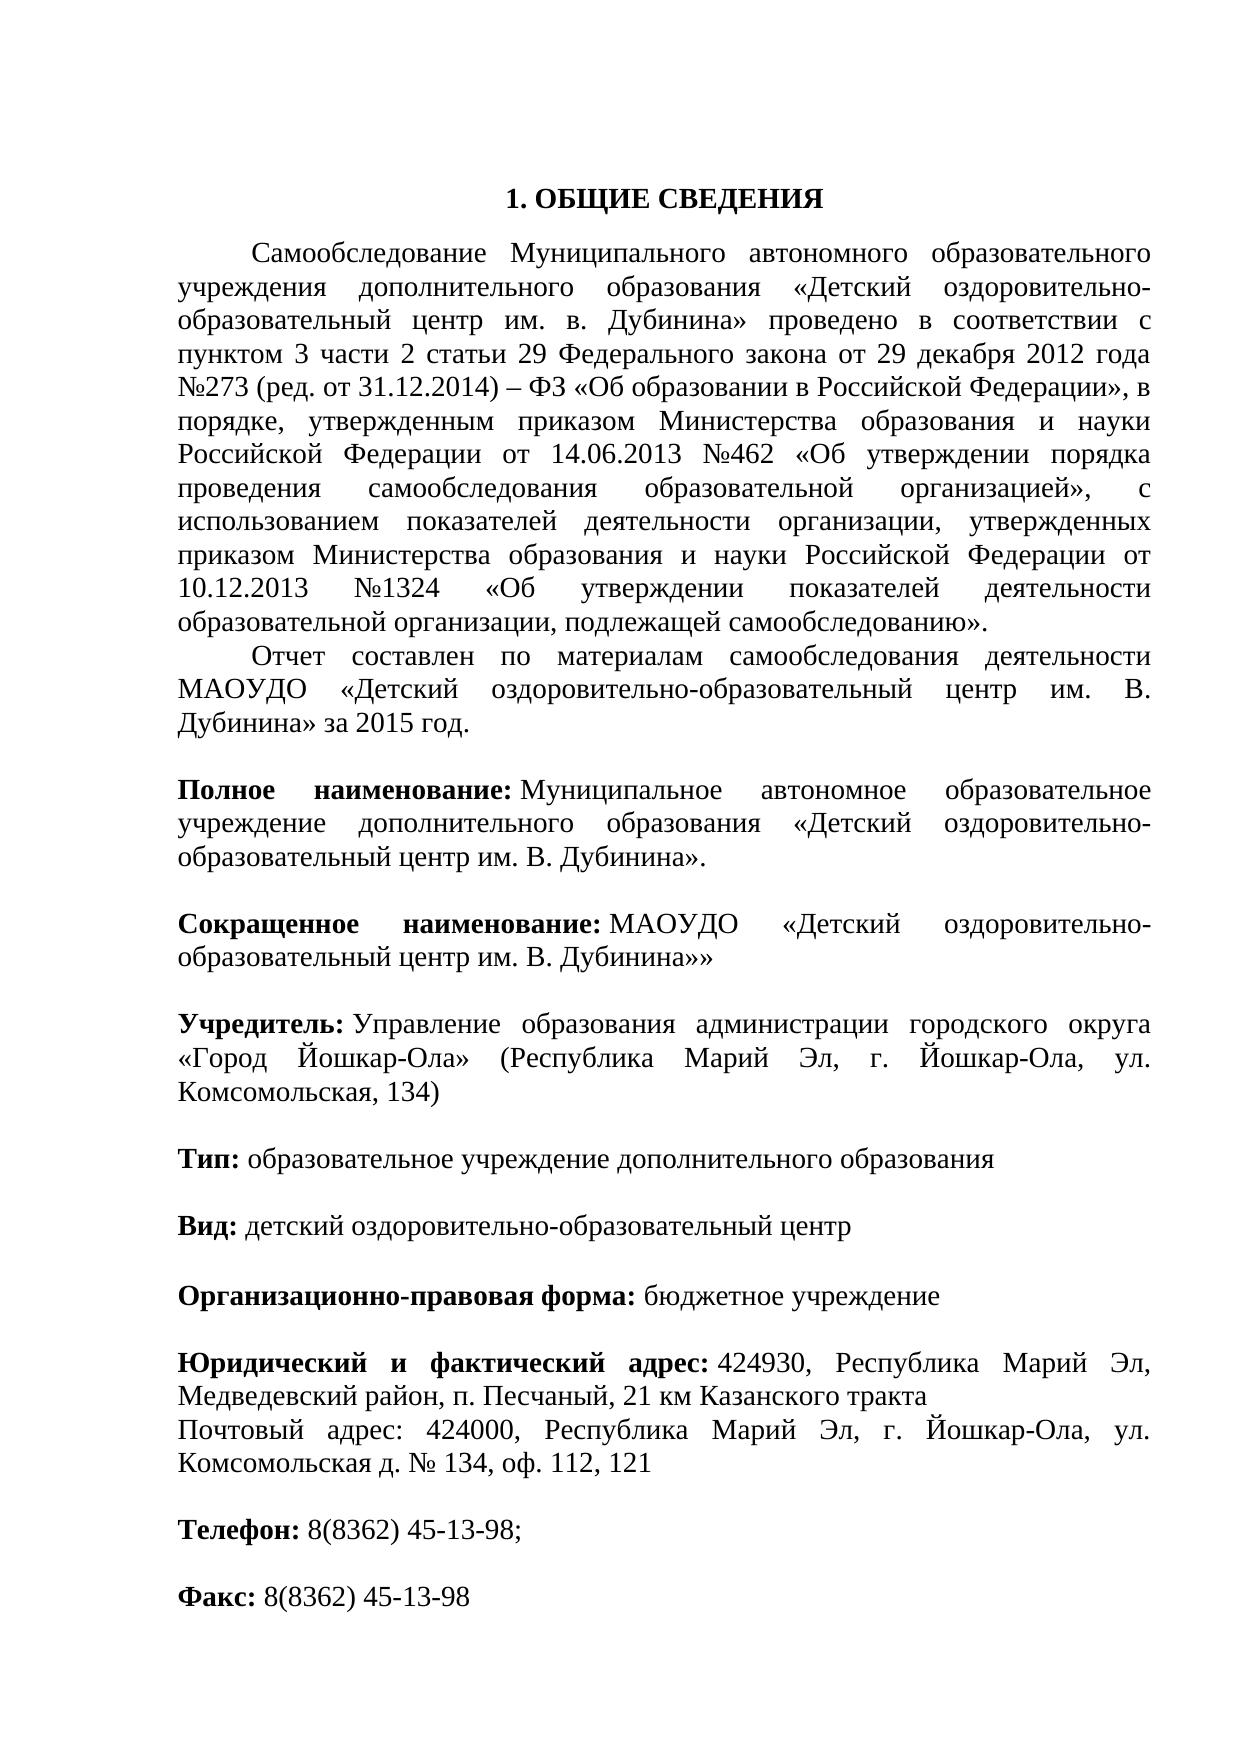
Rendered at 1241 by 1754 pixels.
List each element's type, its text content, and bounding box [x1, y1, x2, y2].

text Отчет составлен по материалам самообследования деятельности МАОУДО «Детский оздоровительно-образовательный центр им. В. Дубинина» за 2015 год. [177, 638, 1152, 738]
text Юридический и фактический адрес: 424930, Республика Марий Эл, Медведевский район, п. Песчаный, 21 км Казанского тракта [177, 1345, 1152, 1412]
text Вид: детский оздоровительно-образовательный центр [177, 1174, 1152, 1241]
text Сокращенное наименование: МАОУДО «Детский оздоровительно- образовательный центр им. В. Дубинина»» [177, 906, 1152, 973]
text Факс: 8(8362) 45-13-98 [177, 1579, 1152, 1613]
text Телефон: 8(8362) 45-13-98; [177, 1512, 1152, 1546]
text 1. ОБЩИЕ СВЕДЕНИЯ [177, 181, 1152, 214]
text Самообследование Муниципального автономного образовательного учреждения дополнительного образования «Детский оздоровительно-образовательный центр им. в. Дубинина» проведено в соответствии с пунктом 3 части 2 статьи 29 Федерального закона от 29 декабря 2012 года №273 (ред. от 31.12.2014) – ФЗ «Об образовании в Российской Федерации», в порядке, утвержденным приказом Министерства образования и науки Российской Федерации от 14.06.2013 №462 «Об утверждении порядка проведения самообследования образовательной организацией», с использованием показателей деятельности организации, утвержденных приказом Министерства образования и науки Российской Федерации от 10.12.2013 №1324 «Об утверждении показателей деятельности образовательной организации, подлежащей самообследованию». [177, 235, 1152, 638]
text Тип: образовательное учреждение дополнительного образования [177, 1141, 1152, 1174]
text Почтовый адрес: 424000, Республика Марий Эл, г. Йошкар-Ола, ул. Комсомольская д. № 134, оф. 112, 121 [177, 1412, 1152, 1479]
text Полное наименование: Муниципальное автономное образовательное учреждение дополнительного образования «Детский оздоровительно-образовательный центр им. В. Дубинина». [177, 772, 1152, 872]
text Учредитель: Управление образования администрации городского округа «Город Йошкар-Ола» (Республика Марий Эл, г. Йошкар-Ола, ул. Комсомольская, 134) [177, 1007, 1152, 1107]
text Организационно-правовая форма: бюджетное учреждение [177, 1275, 1152, 1311]
